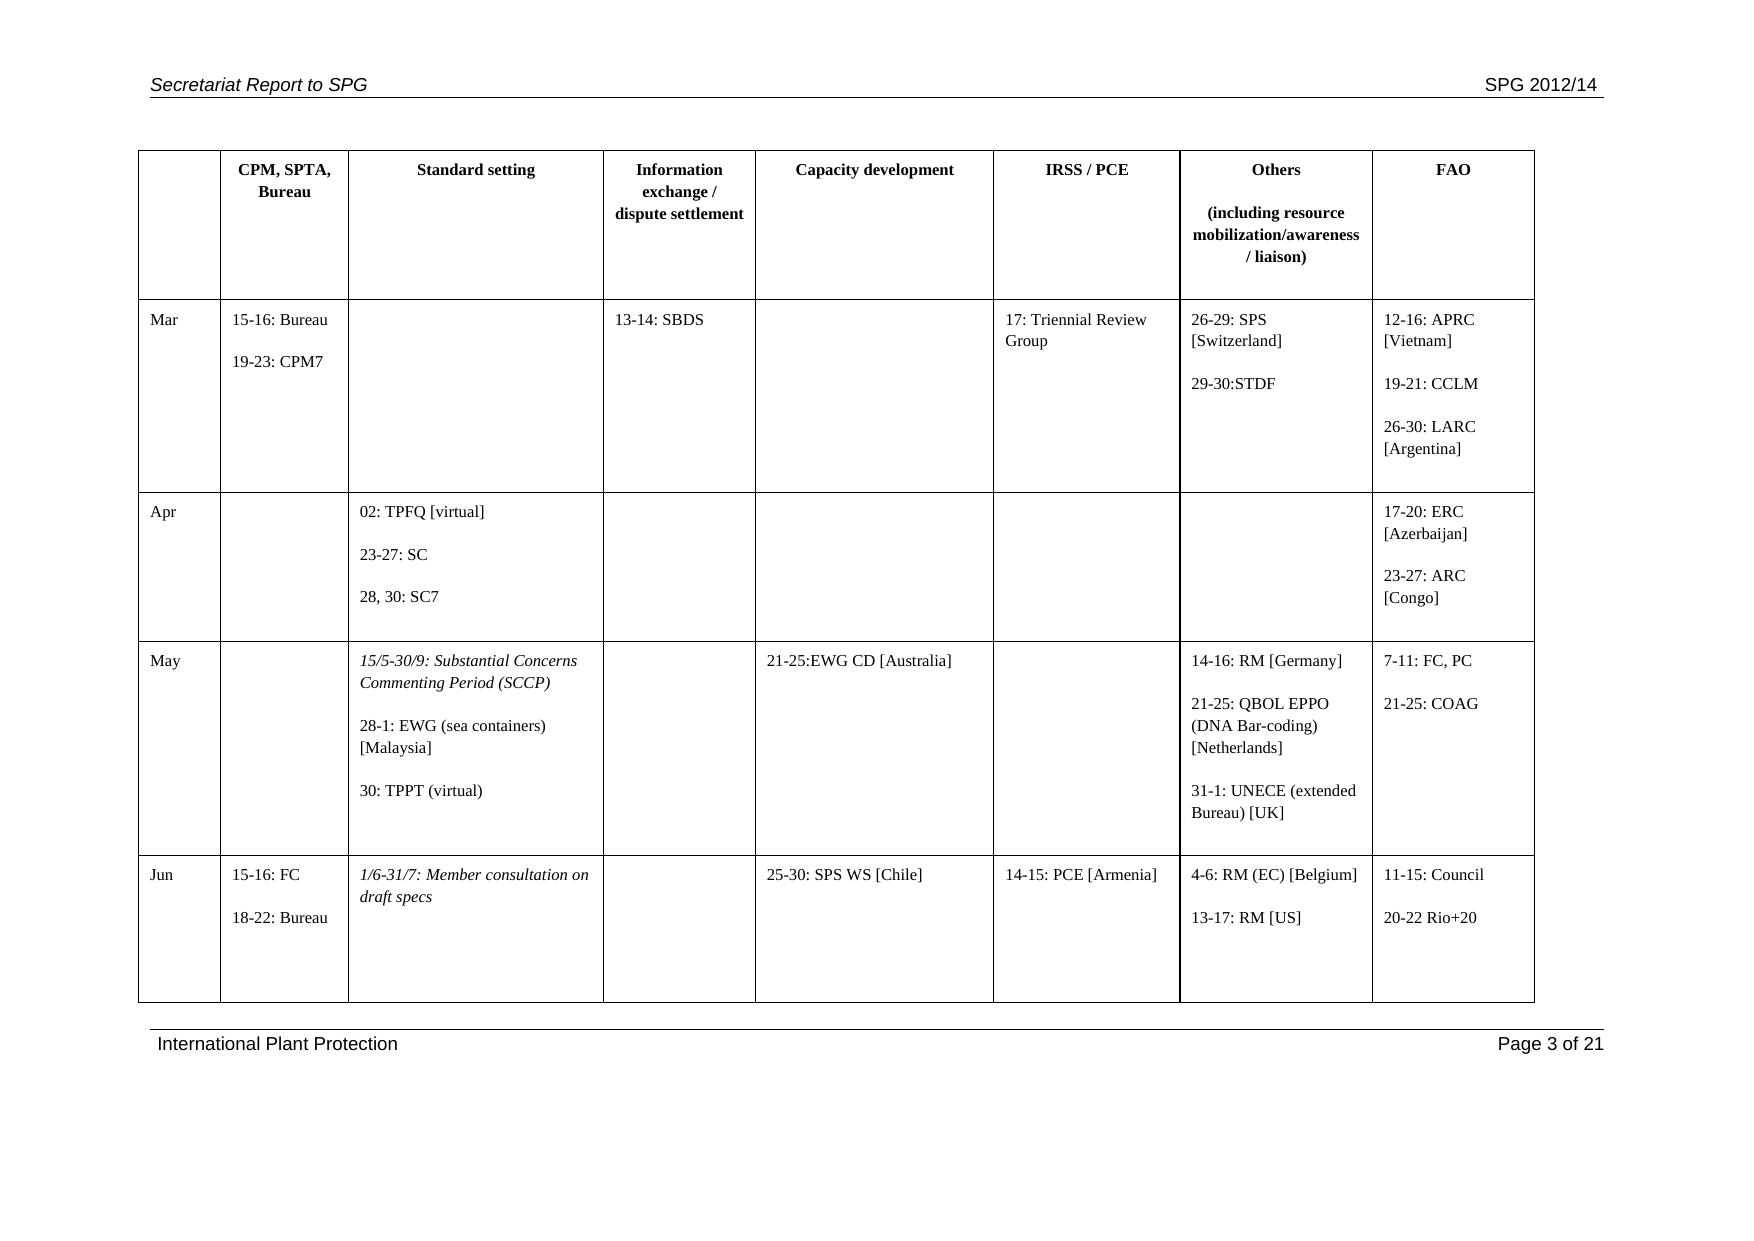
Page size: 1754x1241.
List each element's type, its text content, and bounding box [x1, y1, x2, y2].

table_cell 7-11: FC, PC 21-25: COAG [1373, 642, 1534, 855]
table_cell [604, 493, 755, 641]
table_cell 21-25:EWG CD [Australia] [756, 642, 993, 855]
table_header Information exchange / dispute settlement [604, 151, 755, 299]
table_cell 15-16: Bureau 19-23: CPM7 [221, 300, 348, 492]
table_header Capacity development [756, 151, 993, 299]
table_cell [994, 642, 1179, 855]
table_cell [756, 300, 993, 492]
table_cell 25-30: SPS WS [Chile] [756, 856, 993, 1002]
table_cell 26-29: SPS [Switzerland] 29-30:STDF [1181, 300, 1372, 492]
table_cell 1/6-31/7: Member consultation on draft specs [349, 856, 603, 1002]
table_cell 15-16: FC 18-22: Bureau [221, 856, 348, 1002]
table_cell Mar [139, 300, 220, 492]
table_cell 14-15: PCE [Armenia] [994, 856, 1179, 1002]
table_header CPM, SPTA, Bureau [221, 151, 348, 299]
table_header FAO [1373, 151, 1534, 299]
table_cell [349, 300, 603, 492]
table_cell 02: TPFQ [virtual] 23-27: SC 28, 30: SC7 [349, 493, 603, 641]
table_cell May [139, 642, 220, 855]
table_cell [994, 493, 1179, 641]
table_cell [221, 642, 348, 855]
table_cell 12-16: APRC [Vietnam] 19-21: CCLM 26-30: LARC [Argentina] [1373, 300, 1534, 492]
table_cell 15/5-30/9: Substantial Concerns Commenting Period (SCCP) 28-1: EWG (sea containers) [Malaysia] 30: TPPT (virtual) [349, 642, 603, 855]
table_header [139, 151, 220, 299]
table_cell 13-14: SBDS [604, 300, 755, 492]
table_cell [604, 856, 755, 1002]
table_cell [221, 493, 348, 641]
table_header IRSS / PCE [994, 151, 1179, 299]
table_cell 17: Triennial Review Group [994, 300, 1179, 492]
table_header Standard setting [349, 151, 603, 299]
table_cell [756, 493, 993, 641]
table_cell Apr [139, 493, 220, 641]
table_cell 14-16: RM [Germany] 21-25: QBOL EPPO (DNA Bar-coding) [Netherlands] 31-1: UNECE (extended Bureau) [UK] [1181, 642, 1372, 855]
table_cell [1181, 493, 1372, 641]
table_cell 11-15: Council 20-22 Rio+20 [1373, 856, 1534, 1002]
table_header Others (including resource mobilization/awareness/ liaison) [1181, 151, 1372, 299]
table_cell [604, 642, 755, 855]
table_cell Jun [139, 856, 220, 1002]
table_cell 17-20: ERC [Azerbaijan] 23-27: ARC [Congo] [1373, 493, 1534, 641]
table_cell 4-6: RM (EC) [Belgium] 13-17: RM [US] [1181, 856, 1372, 1002]
